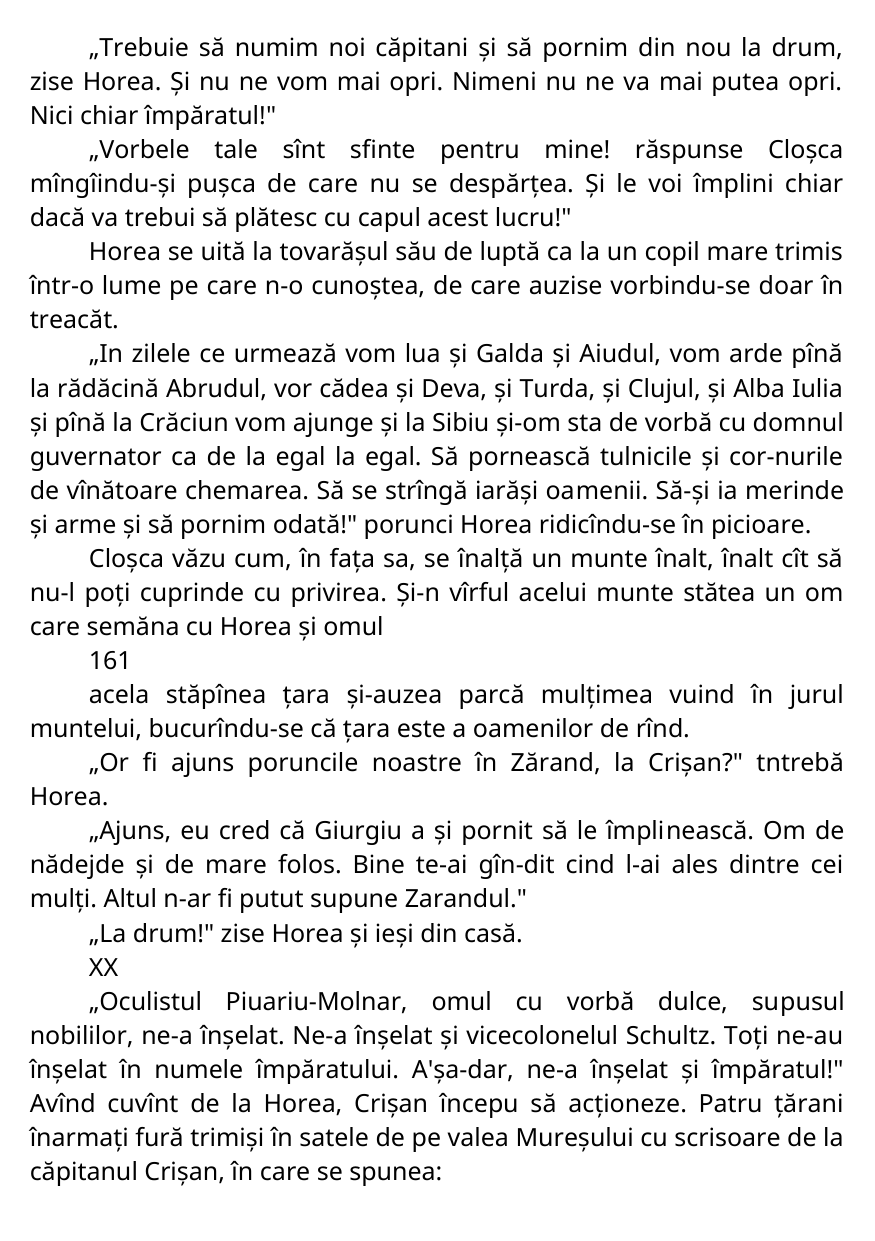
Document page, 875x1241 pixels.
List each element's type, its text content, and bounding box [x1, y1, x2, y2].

text Horea se uită la tovarăşul său de luptă ca la un copil mare trimis într-o lume pe care n-o cunoştea, de care auzise vorbindu-se doar în treacăt. [29, 234, 844, 336]
text „In zilele ce urmează vom lua şi Galda şi Aiudul, vom arde pînă la rădăcină Abrudul, vor cădea şi Deva, şi Turda, şi Clujul, şi Alba Iulia şi pînă la Crăciun vom ajunge şi la Sibiu şi-om sta de vorbă cu domnul guvernator ca de la egal la egal. Să pornească tulnicile şi cor-nurile de vînătoare chemarea. Să se strîngă iarăşi oamenii. Să-şi ia merinde şi arme şi să pornim odată!" porunci Horea ridicîndu-se în picioare. [29, 336, 844, 541]
text „Oculistul Piuariu-Molnar, omul cu vorbă dulce, supusul nobililor, ne-a înşelat. Ne-a înşelat şi vicecolonelul Schultz. Toţi ne-au înşelat în numele împăratului. A'şa-dar, ne-a înşelat şi împăratul!" Avînd cuvînt de la Horea, Crişan începu să acţioneze. Patru ţărani înarmaţi fură trimişi în satele de pe valea Mureşului cu scrisoare de la căpitanul Crişan, în care se spunea: [29, 983, 844, 1188]
text „La drum!" zise Horea şi ieşi din casă. [29, 915, 844, 949]
text „Ajuns, eu cred că Giurgiu a şi pornit să le împlinească. Om de nădejde şi de mare folos. Bine te-ai gîn-dit cind l-ai ales dintre cei mulţi. Altul n-ar fi putut supune Zarandul." [29, 813, 844, 915]
text XX [29, 949, 844, 983]
text „Trebuie să numim noi căpitani şi să pornim din nou la drum, zise Horea. Şi nu ne vom mai opri. Nimeni nu ne va mai putea opri. Nici chiar împăratul!" [29, 29, 844, 132]
text „Or fi ajuns poruncile noastre în Zărand, la Crişan?" tntrebă Horea. [29, 745, 844, 813]
text 158 [29, 643, 844, 677]
text „Vorbele tale sînt sfinte pentru mine! răspunse Cloşca mîngîindu-şi puşca de care nu se despărţea. Şi le voi împlini chiar dacă va trebui să plătesc cu capul acest lucru!" [29, 132, 844, 234]
text acela stăpînea ţara şi-auzea parcă mulţimea vuind în jurul muntelui, bucurîndu-se că ţara este a oamenilor de rînd. [29, 677, 844, 745]
text Cloşca văzu cum, în faţa sa, se înalţă un munte înalt, înalt cît să nu-l poţi cuprinde cu privirea. Şi-n vîrful acelui munte stătea un om care semăna cu Horea şi omul [29, 541, 844, 643]
